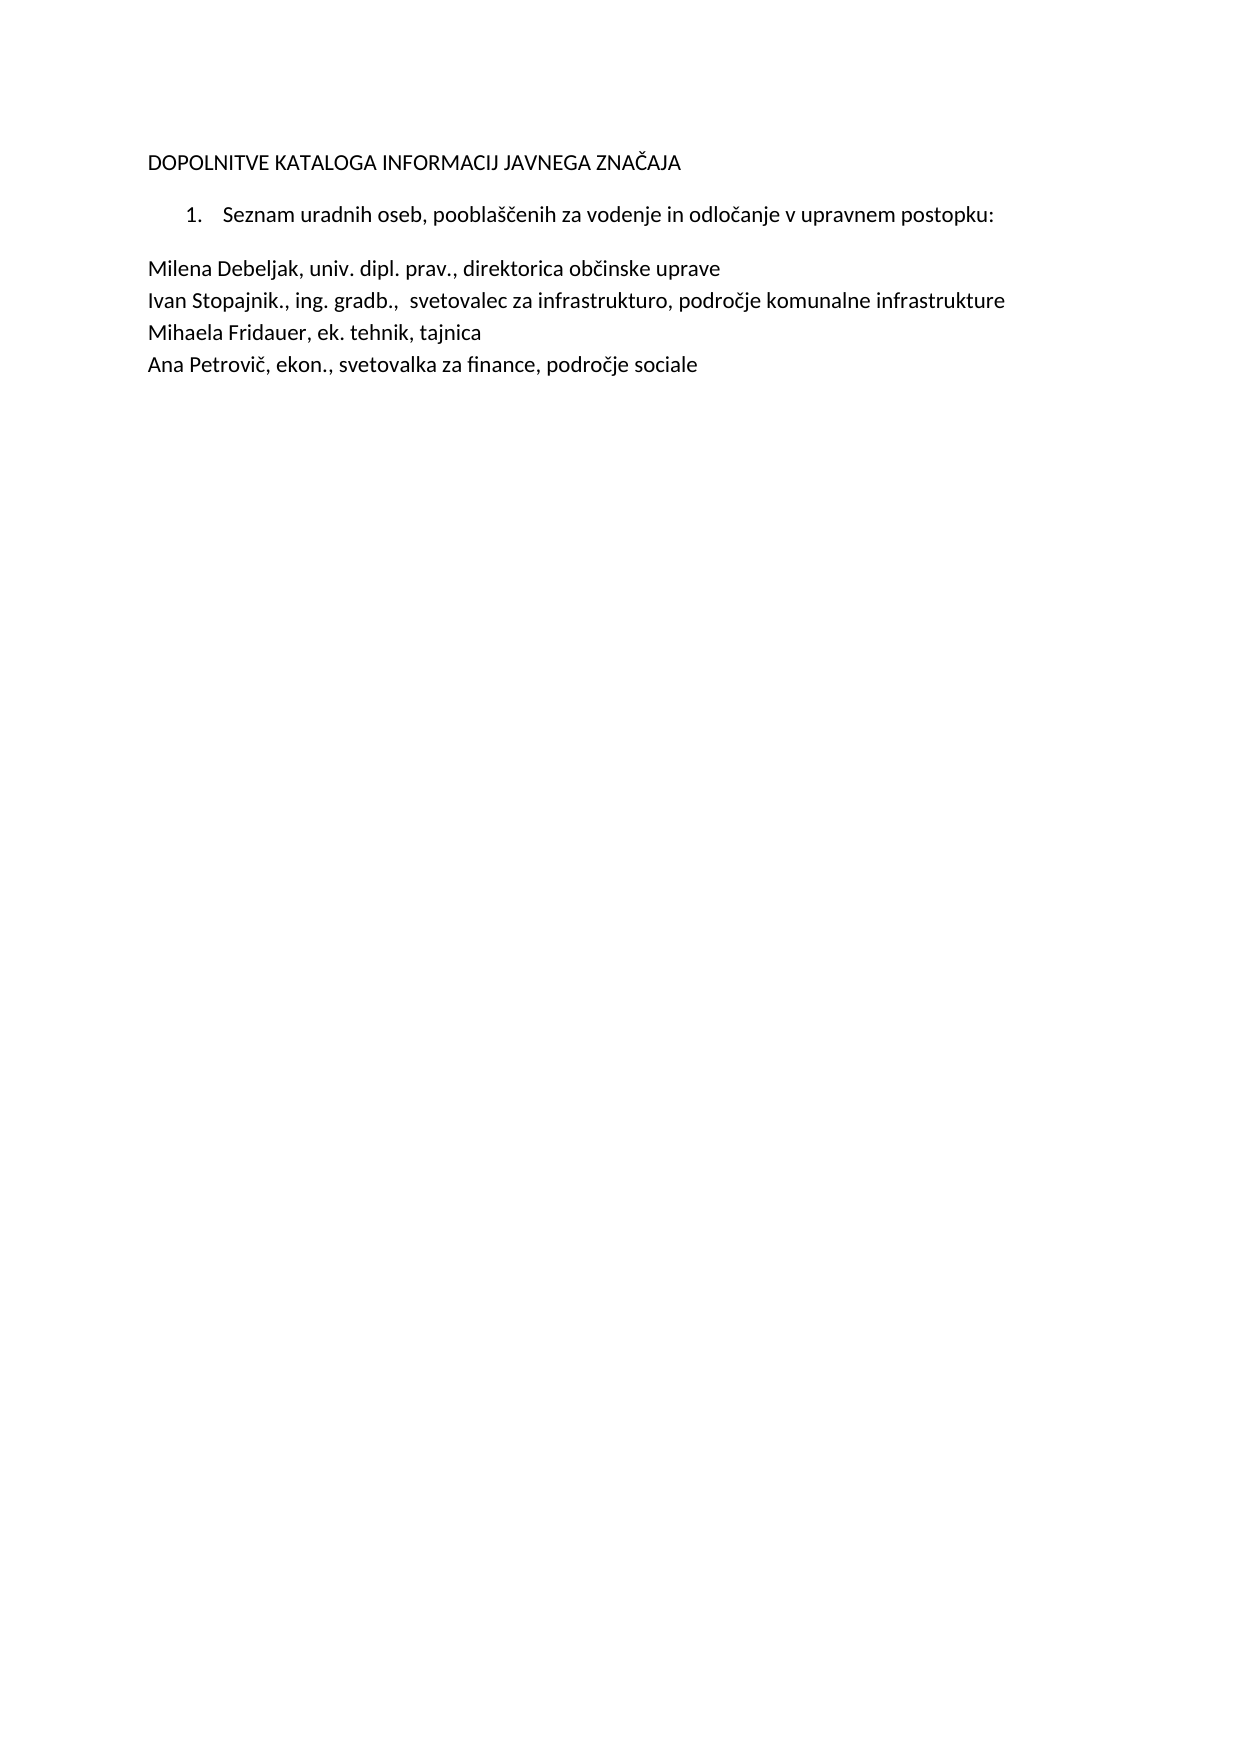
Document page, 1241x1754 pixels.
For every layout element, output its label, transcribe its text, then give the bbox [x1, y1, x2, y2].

text DOPOLNITVE KATALOGA INFORMACIJ JAVNEGA ZNAČAJA [148, 148, 1093, 176]
text Milena Debeljak, univ. dipl. prav., direktorica občinske uprave Ivan Stopajnik., ing. gradb., svetovalec za infrastrukturo, področje komunalne infrastrukture Mihaela Fridauer, ek. tehnik, tajnica Ana Petrovič, ekon., svetovalka za finance, področje sociale [148, 254, 1093, 378]
list Seznam uradnih oseb, pooblaščenih za vodenje in odločanje v upravnem postopku: [185, 201, 1093, 229]
